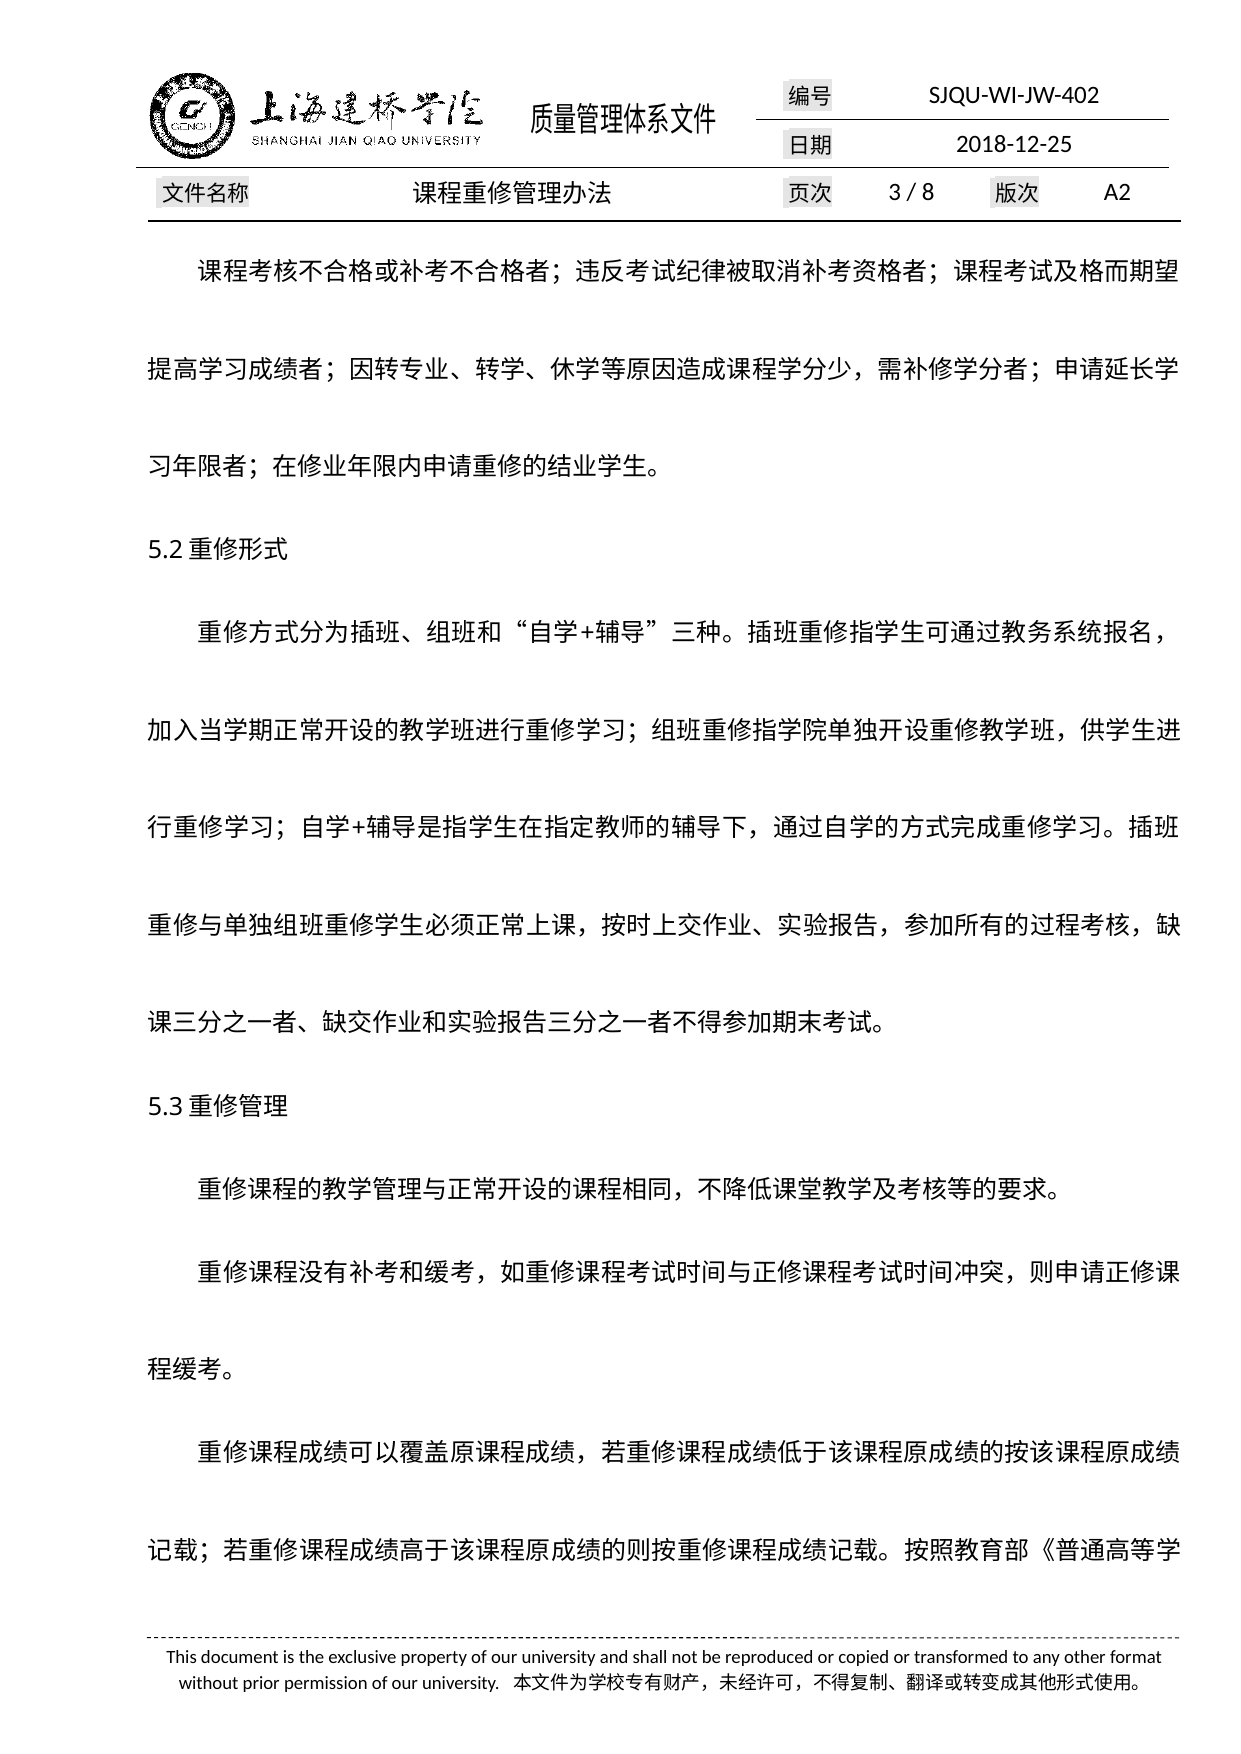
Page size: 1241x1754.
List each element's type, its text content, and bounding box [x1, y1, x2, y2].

text 课程考核不合格或补考不合格者；违反考试纪律被取消补考资格者；课程考试及格而期望提高学习成绩者；因转专业、转学、休学等原因造成课程学分少，需补修学分者；申请延长学习年限者；在修业年限内申请重修的结业学生。 [148, 237, 1181, 497]
text 重修课程没有补考和缓考，如重修课程考试时间与正修课程考试时间冲突，则申请正修课程缓考。 [148, 1238, 1181, 1400]
text 重修方式分为插班、组班和“自学+辅导”三种。插班重修指学生可通过教务系统报名，加入当学期正常开设的教学班进行重修学习；组班重修指学院单独开设重修教学班，供学生进行重修学习；自学+辅导是指学生在指定教师的辅导下，通过自学的方式完成重修学习。插班重修与单独组班重修学生必须正常上课，按时上交作业、实验报告，参加所有的过程考核，缺课三分之一者、缺交作业和实验报告三分之一者不得参加期末考试。 [148, 598, 1181, 1053]
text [148, 1418, 1181, 1581]
text 5.2重修形式 [148, 515, 1181, 580]
text 5.3重修管理 [148, 1072, 1181, 1137]
text 重修课程的教学管理与正常开设的课程相同，不降低课堂教学及考核等的要求。 [148, 1155, 1181, 1220]
